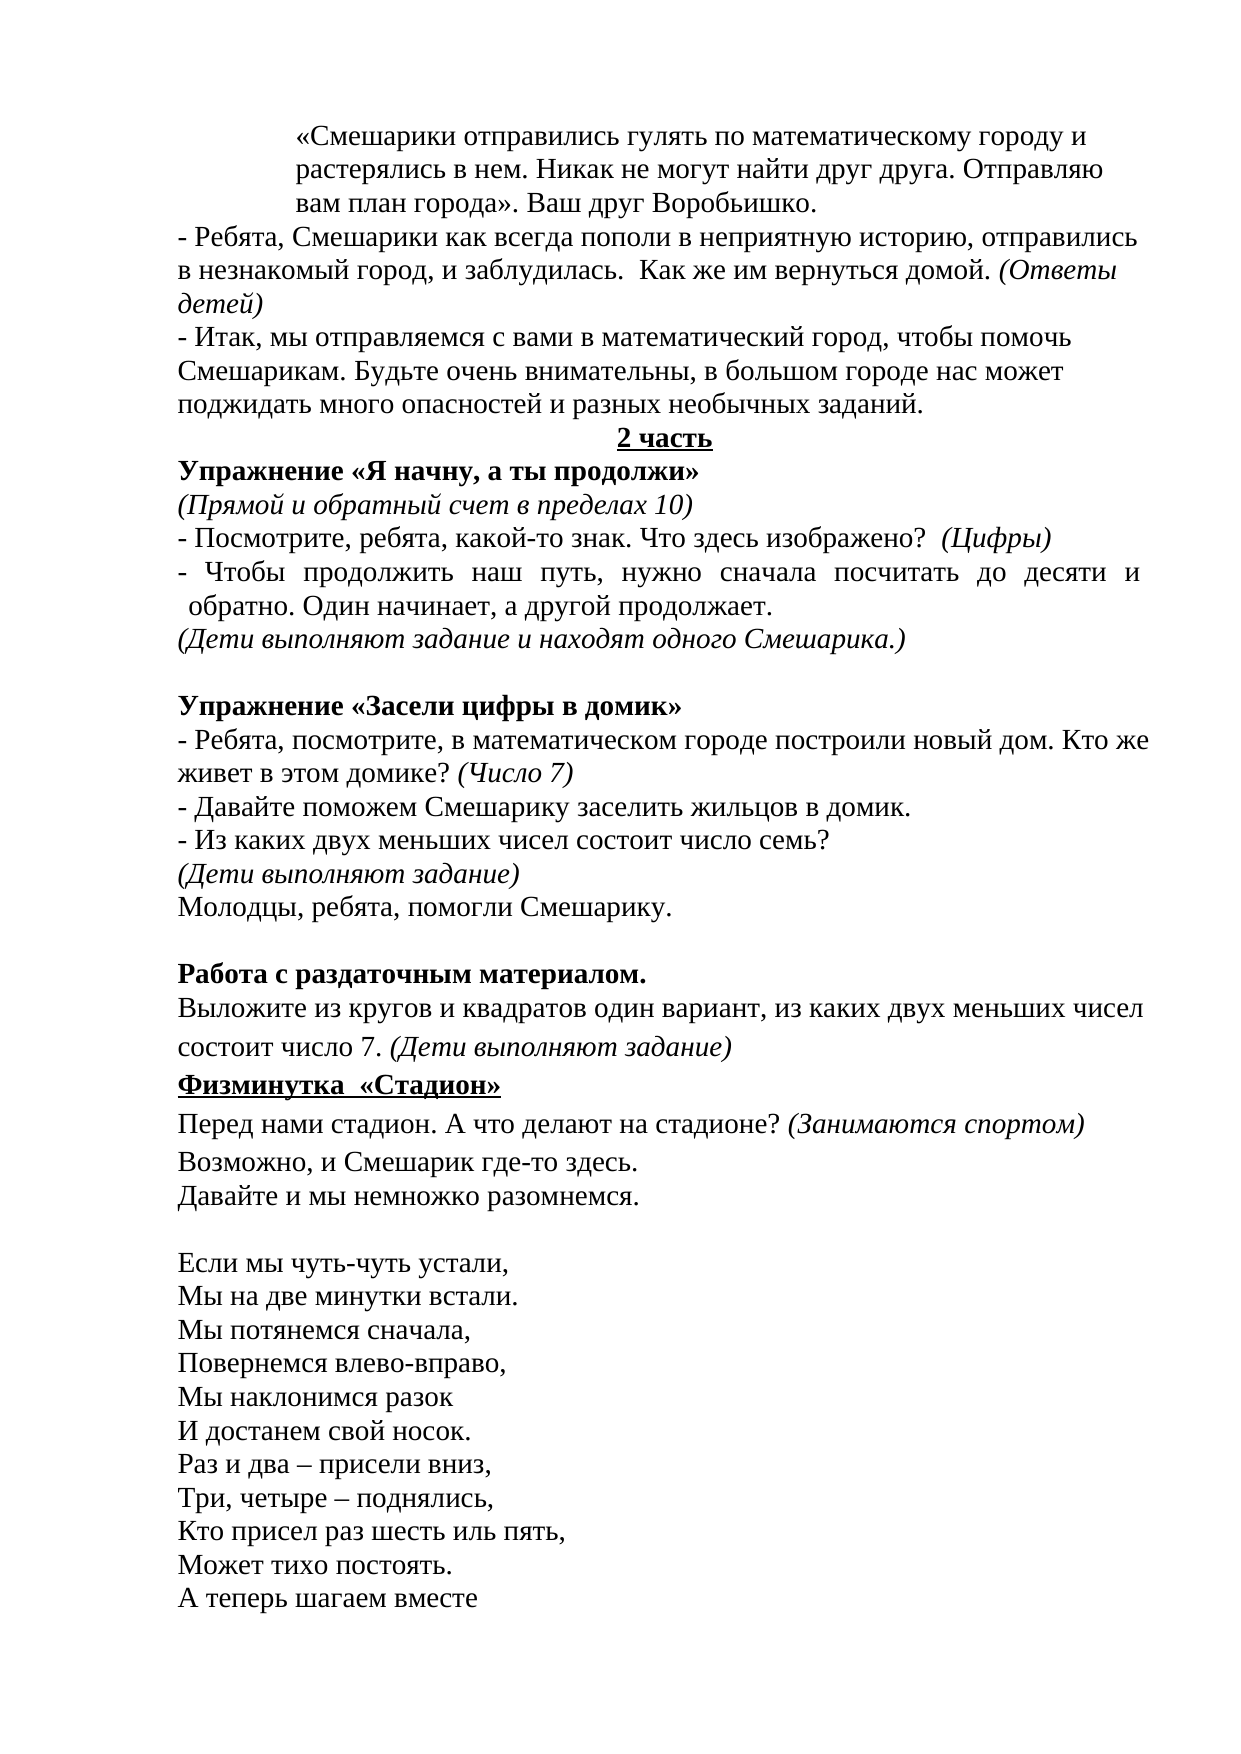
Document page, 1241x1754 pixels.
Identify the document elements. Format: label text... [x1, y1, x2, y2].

text Возможно, и Смешарик где-то здесь. [177, 1144, 1152, 1178]
text (Дети выполняют задание) [177, 856, 1152, 889]
text И достанем свой носок. [177, 1413, 1152, 1446]
text - Итак, мы отправляемся с вами в математический город, чтобы помочь Смешарикам. Будьте очень внимательны, в большом городе нас может поджидать много опасностей и разных необычных заданий. [177, 319, 1152, 420]
text - Посмотрите, ребята, какой-то знак. Что здесь изображено? (Цифры) [177, 521, 1141, 554]
text - Давайте поможем Смешарику заселить жильцов в домик. [177, 789, 1152, 822]
text - Ребята, Смешарики как всегда пополи в неприятную историю, отправились в незнакомый город, и заблудилась. Как же им вернуться домой. (Ответы детей) [177, 219, 1152, 319]
text Может тихо постоять. [177, 1547, 1152, 1580]
text «Смешарики отправились гулять по математическому городу и растерялись в нем. Никак не могут найти друг друга. Отправляю вам план города». Ваш друг Воробьишко. [295, 118, 1152, 219]
text - Ребята, посмотрите, в математическом городе построили новый дом. Кто же живет в этом домике? (Число 7) [177, 722, 1152, 789]
text Мы на две минутки встали. [177, 1278, 1152, 1312]
text Повернемся влево-вправо, [177, 1346, 1152, 1379]
text - Из каких двух меньших чисел состоит число семь? [177, 822, 1152, 856]
text Мы наклонимся разок [177, 1379, 1152, 1413]
text Молодцы, ребята, помогли Смешарику. [177, 889, 1152, 923]
text Физминутка «Стадион» [177, 1067, 1152, 1101]
text Перед нами стадион. А что делают на стадионе? (Занимаются спортом) [177, 1106, 1152, 1139]
text Упражнение «Засели цифры в домик» [177, 688, 1152, 722]
text Три, четыре – поднялись, [177, 1480, 1152, 1513]
text (Дети выполняют задание и находят одного Смешарика.) [177, 621, 1152, 655]
text (Прямой и обратный счет в пределах 10) [177, 487, 1141, 521]
text Работа с раздаточным материалом. [177, 957, 1152, 990]
text Раз и два – присели вниз, [177, 1446, 1152, 1480]
text Упражнение «Я начну, а ты продолжи» [177, 453, 1141, 487]
text А теперь шагаем вместе [177, 1580, 1152, 1614]
text - Чтобы продолжить наш путь, нужно сначала посчитать до десяти и обратно. Один начинает, а другой продолжает. [177, 554, 1141, 621]
text Давайте и мы немножко разомнемся. [177, 1178, 1152, 1211]
text Кто присел раз шесть иль пять, [177, 1513, 1152, 1547]
text Если мы чуть-чуть устали, [177, 1245, 1152, 1278]
text 2 часть [177, 420, 1152, 453]
text Выложите из кругов и квадратов один вариант, из каких двух меньших чисел состоит число 7. (Дети выполняют задание) [177, 990, 1152, 1062]
text Мы потянемся сначала, [177, 1312, 1152, 1346]
